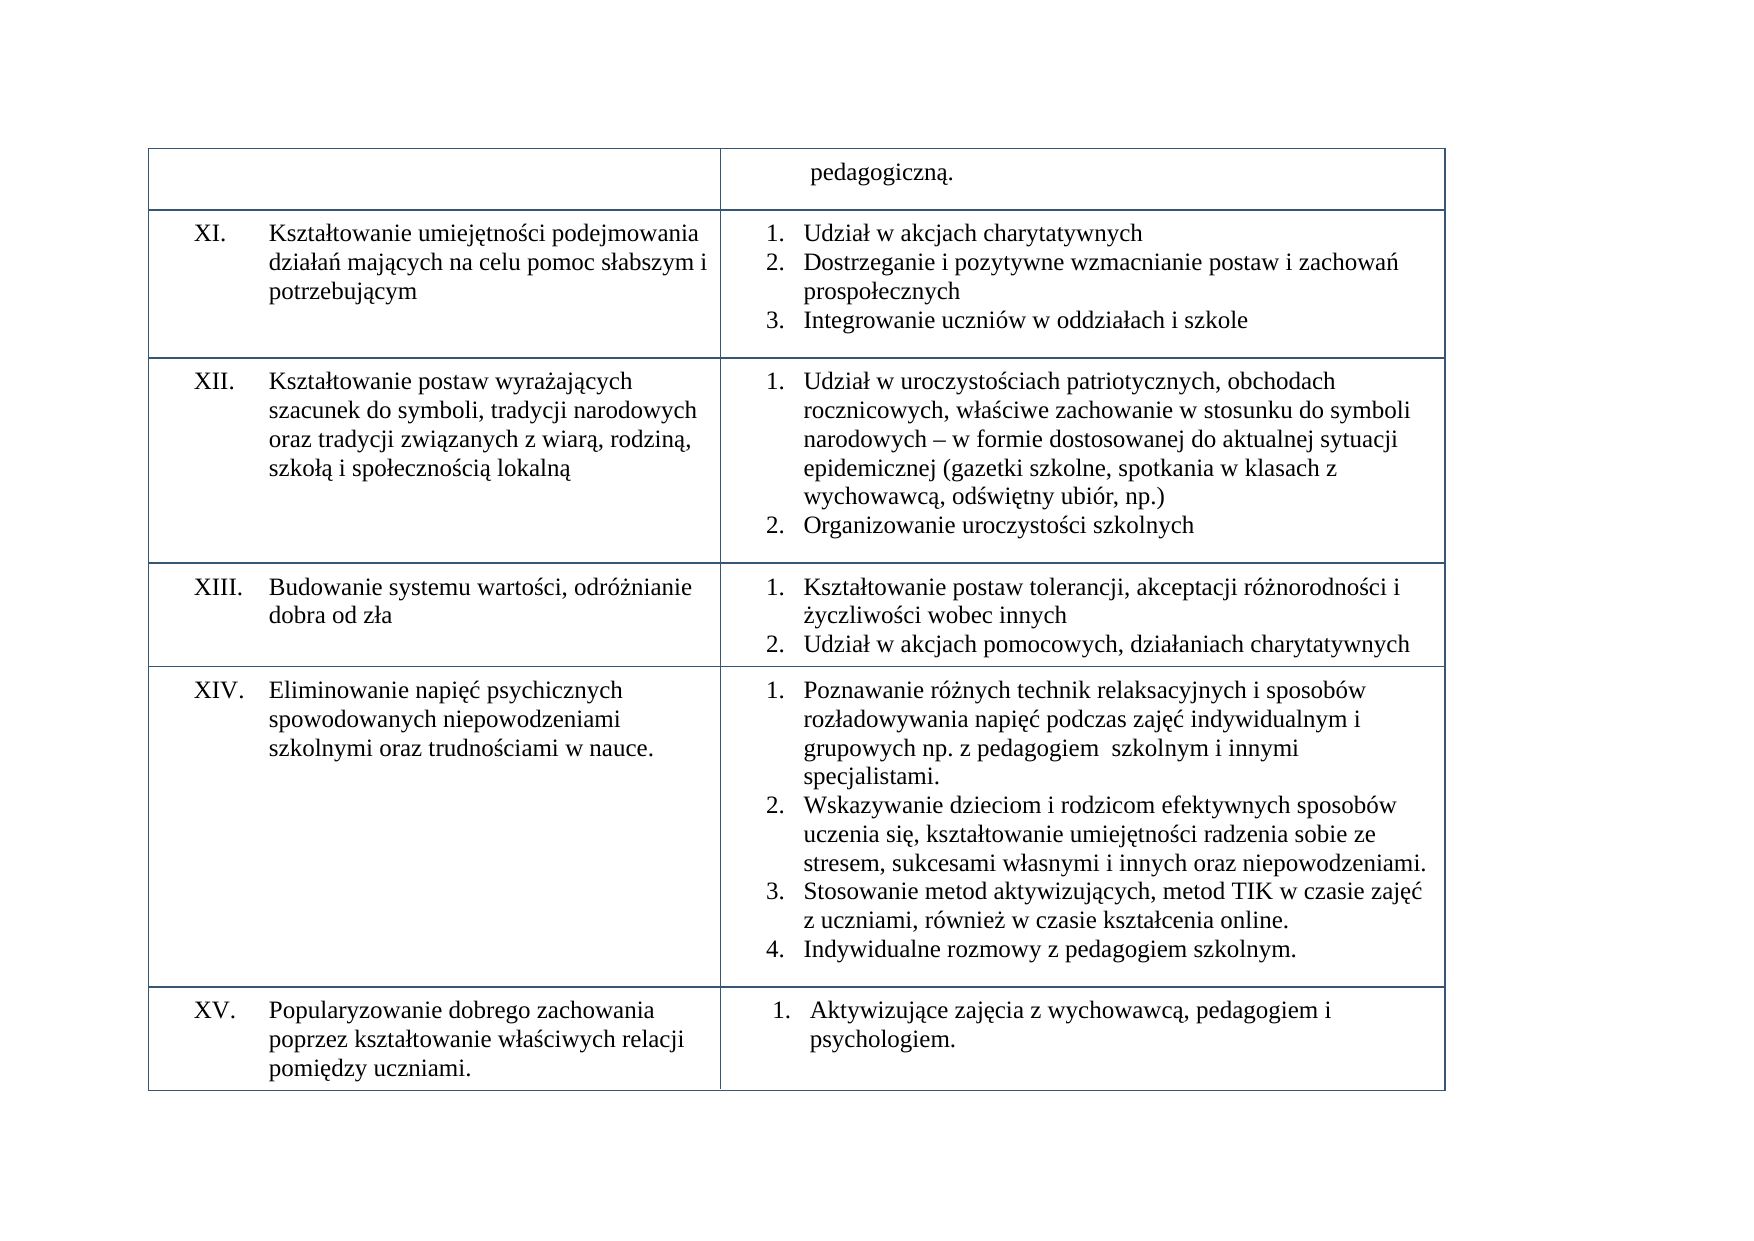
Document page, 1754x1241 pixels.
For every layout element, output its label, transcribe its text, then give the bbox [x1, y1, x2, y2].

table_cell Budowanie systemu wartości, odróżnianie dobra od zła [149, 564, 720, 666]
table_cell Kształtowanie postaw tolerancji, akceptacji różnorodności i życzliwości wobec innych Udział w akcjach pomocowych, działaniach charytatywnych [721, 564, 1444, 666]
table_cell Udział w akcjach charytatywnych Dostrzeganie i pozytywne wzmacnianie postaw i zachowań prospołecznych Integrowanie uczniów w oddziałach i szkole [721, 211, 1444, 357]
table_cell Eliminowanie napięć psychicznych spowodowanych niepowodzeniami szkolnymi oraz trudnościami w nauce. [149, 667, 720, 986]
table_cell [721, 149, 1444, 209]
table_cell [721, 988, 1444, 1089]
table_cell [149, 149, 720, 209]
table_cell Kształtowanie postaw wyrażających szacunek do symboli, tradycji narodowych oraz tradycji związanych z wiarą, rodziną, szkołą i społecznością lokalną [149, 359, 720, 562]
table_cell Poznawanie różnych technik relaksacyjnych i sposobów rozładowywania napięć podczas zajęć indywidualnym i grupowych np. z pedagogiem szkolnym i innymi specjalistami. Wskazywanie dzieciom i rodzicom efektywnych sposobów uczenia się, kształtowanie umiejętności radzenia sobie ze stresem, sukcesami własnymi i innych oraz niepowodzeniami. Stosowanie metod aktywizujących, metod TIK w czasie zajęć z uczniami, również w czasie kształcenia online. Indywidualne rozmowy z pedagogiem szkolnym. [721, 667, 1444, 986]
table_cell Udział w uroczystościach patriotycznych, obchodach rocznicowych, właściwe zachowanie w stosunku do symboli narodowych – w formie dostosowanej do aktualnej sytuacji epidemicznej (gazetki szkolne, spotkania w klasach z wychowawcą, odświętny ubiór, np.) Organizowanie uroczystości szkolnych [721, 359, 1444, 562]
table_cell Kształtowanie umiejętności podejmowania działań mających na celu pomoc słabszym i potrzebującym [149, 211, 720, 357]
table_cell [149, 988, 720, 1089]
